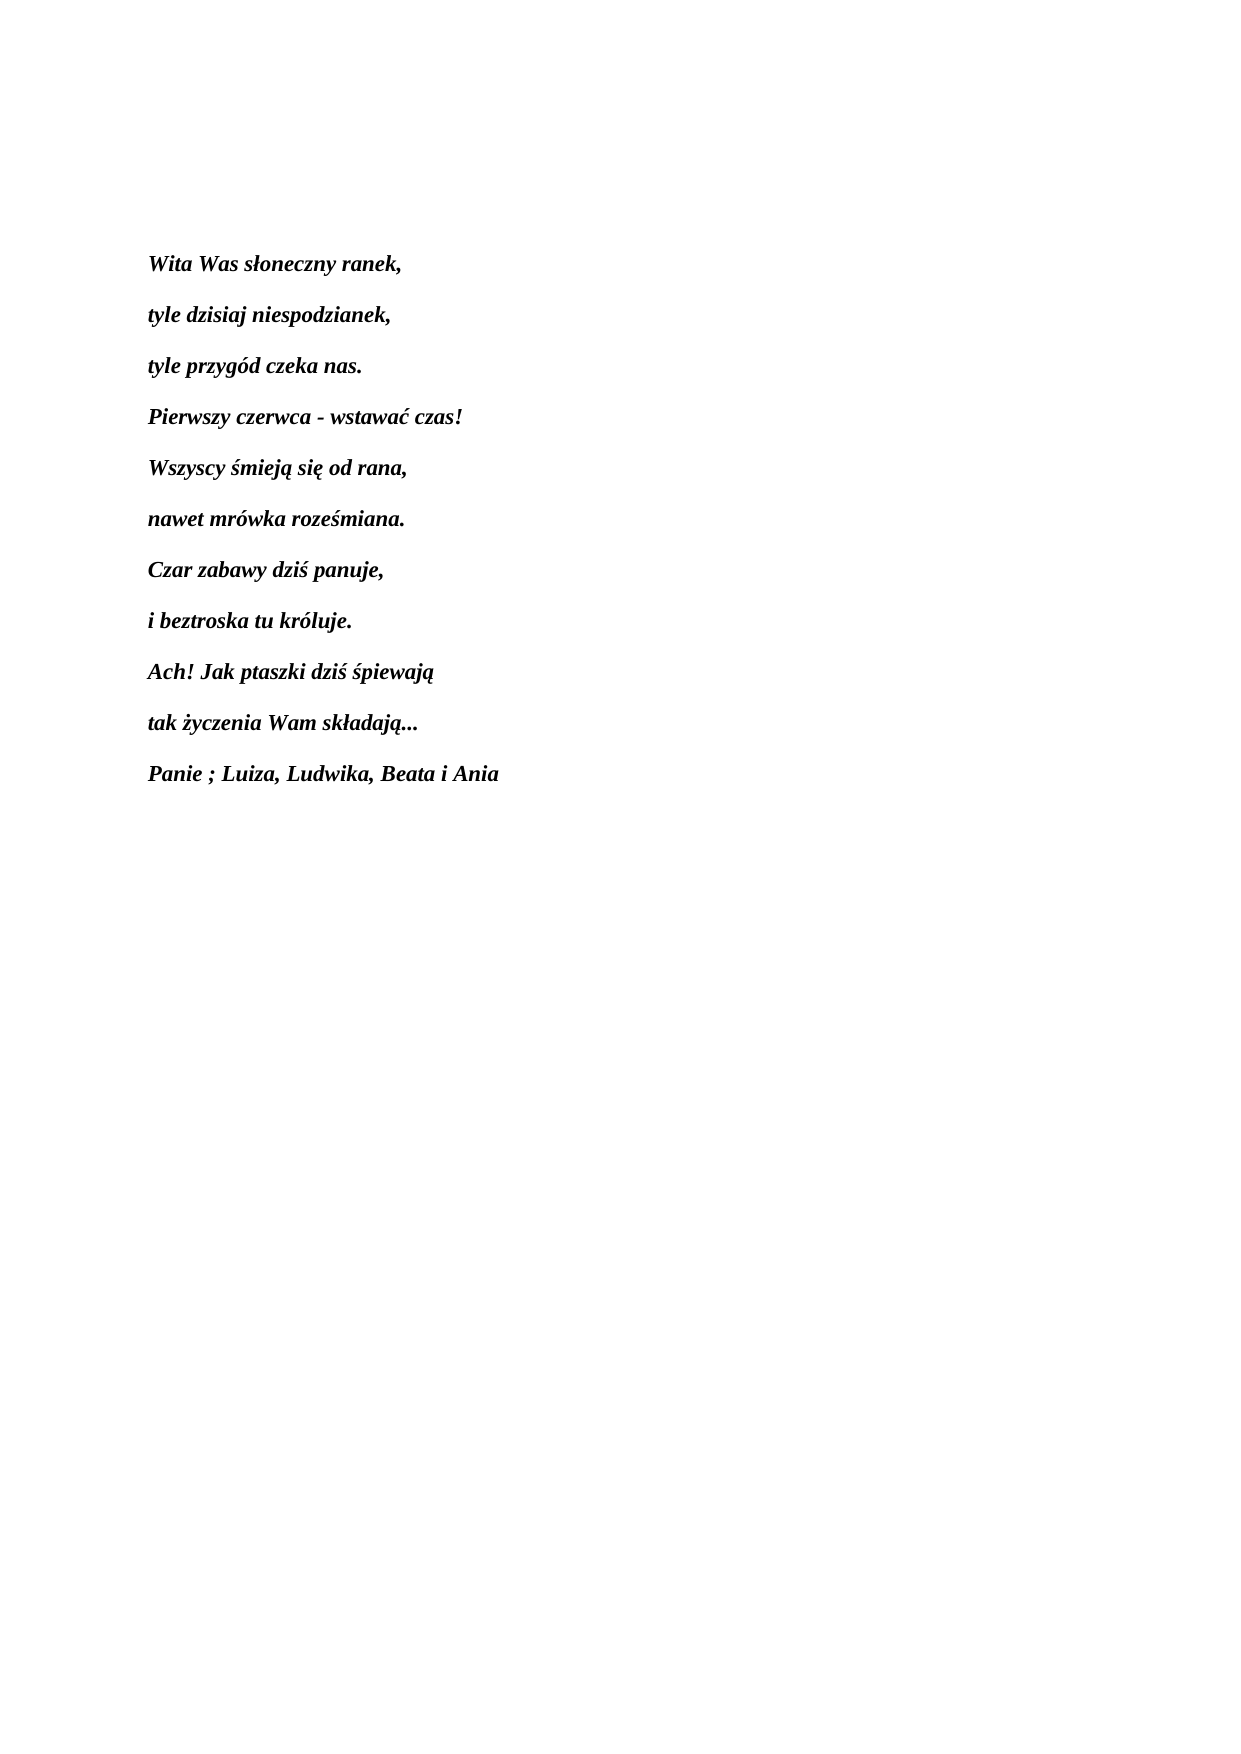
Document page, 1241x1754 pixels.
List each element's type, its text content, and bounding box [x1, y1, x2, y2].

text Panie ; Luiza, Ludwika, Beata i Ania [148, 760, 1093, 786]
text Wita Was słoneczny ranek, [148, 250, 1093, 276]
text Ach! Jak ptaszki dziś śpiewają [148, 658, 1093, 684]
text tyle przygód czeka nas. [148, 352, 1093, 378]
text nawet mrówka roześmiana. [148, 505, 1093, 531]
text Pierwszy czerwca - wstawać czas! [148, 403, 1093, 429]
text i beztroska tu króluje. [148, 607, 1093, 633]
text Czar zabawy dziś panuje, [148, 556, 1093, 582]
text Wszyscy śmieją się od rana, [148, 454, 1093, 480]
text tak życzenia Wam składają... [148, 709, 1093, 735]
text tyle dzisiaj niespodzianek, [148, 301, 1093, 327]
